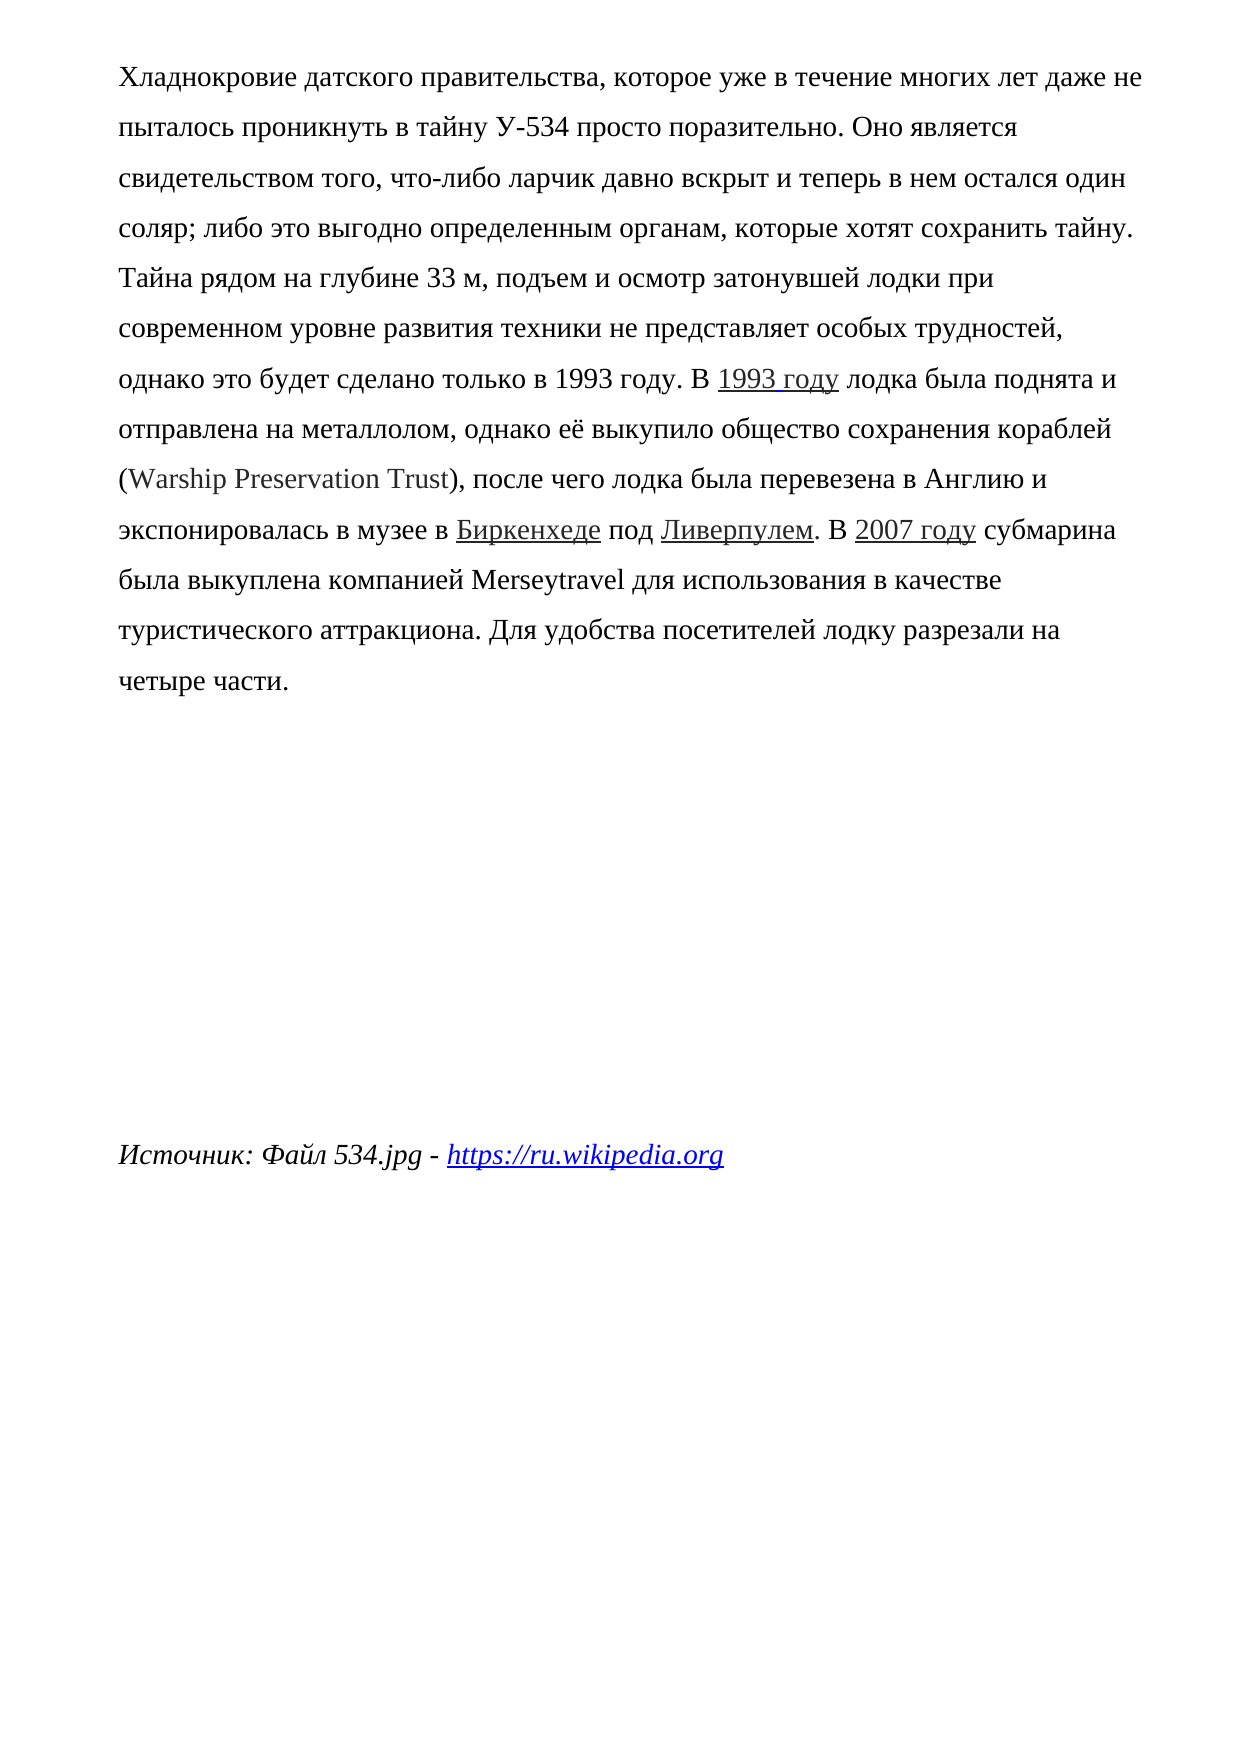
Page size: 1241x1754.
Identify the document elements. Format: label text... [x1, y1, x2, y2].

text Хладнокровие датского правительства, которое уже в течение многих лет даже не пыталось проникнуть в тайну У-534 просто поразительно. Оно является свидетельством того, что-либо ларчик давно вскрыт и теперь в нем остался один соляр; либо это выгодно определенным органам, которые хотят сохранить тайну. Тайна рядом на глубине 33 м, подъем и осмотр затонувшей лодки при современном уровне развития техники не представляет особых трудностей, однако это будет сделано только в 1993 году. В 1993 году лодка была поднята и отправлена на металлолом, однако её выкупило общество сохранения кораблей (Warship Preservation Trust), после чего лодка была перевезена в Англию и экспонировалась в музее в Биркенхеде под Ливерпулем. В 2007 году субмарина была выкуплена компанией Merseytravel для использования в качестве туристического аттракциона. Для удобства посетителей лодку разрезали на четыре части. [118, 59, 1152, 1123]
text Источник: Файл 534.jpg - https://ru.wikipedia.org [118, 1137, 1152, 1170]
